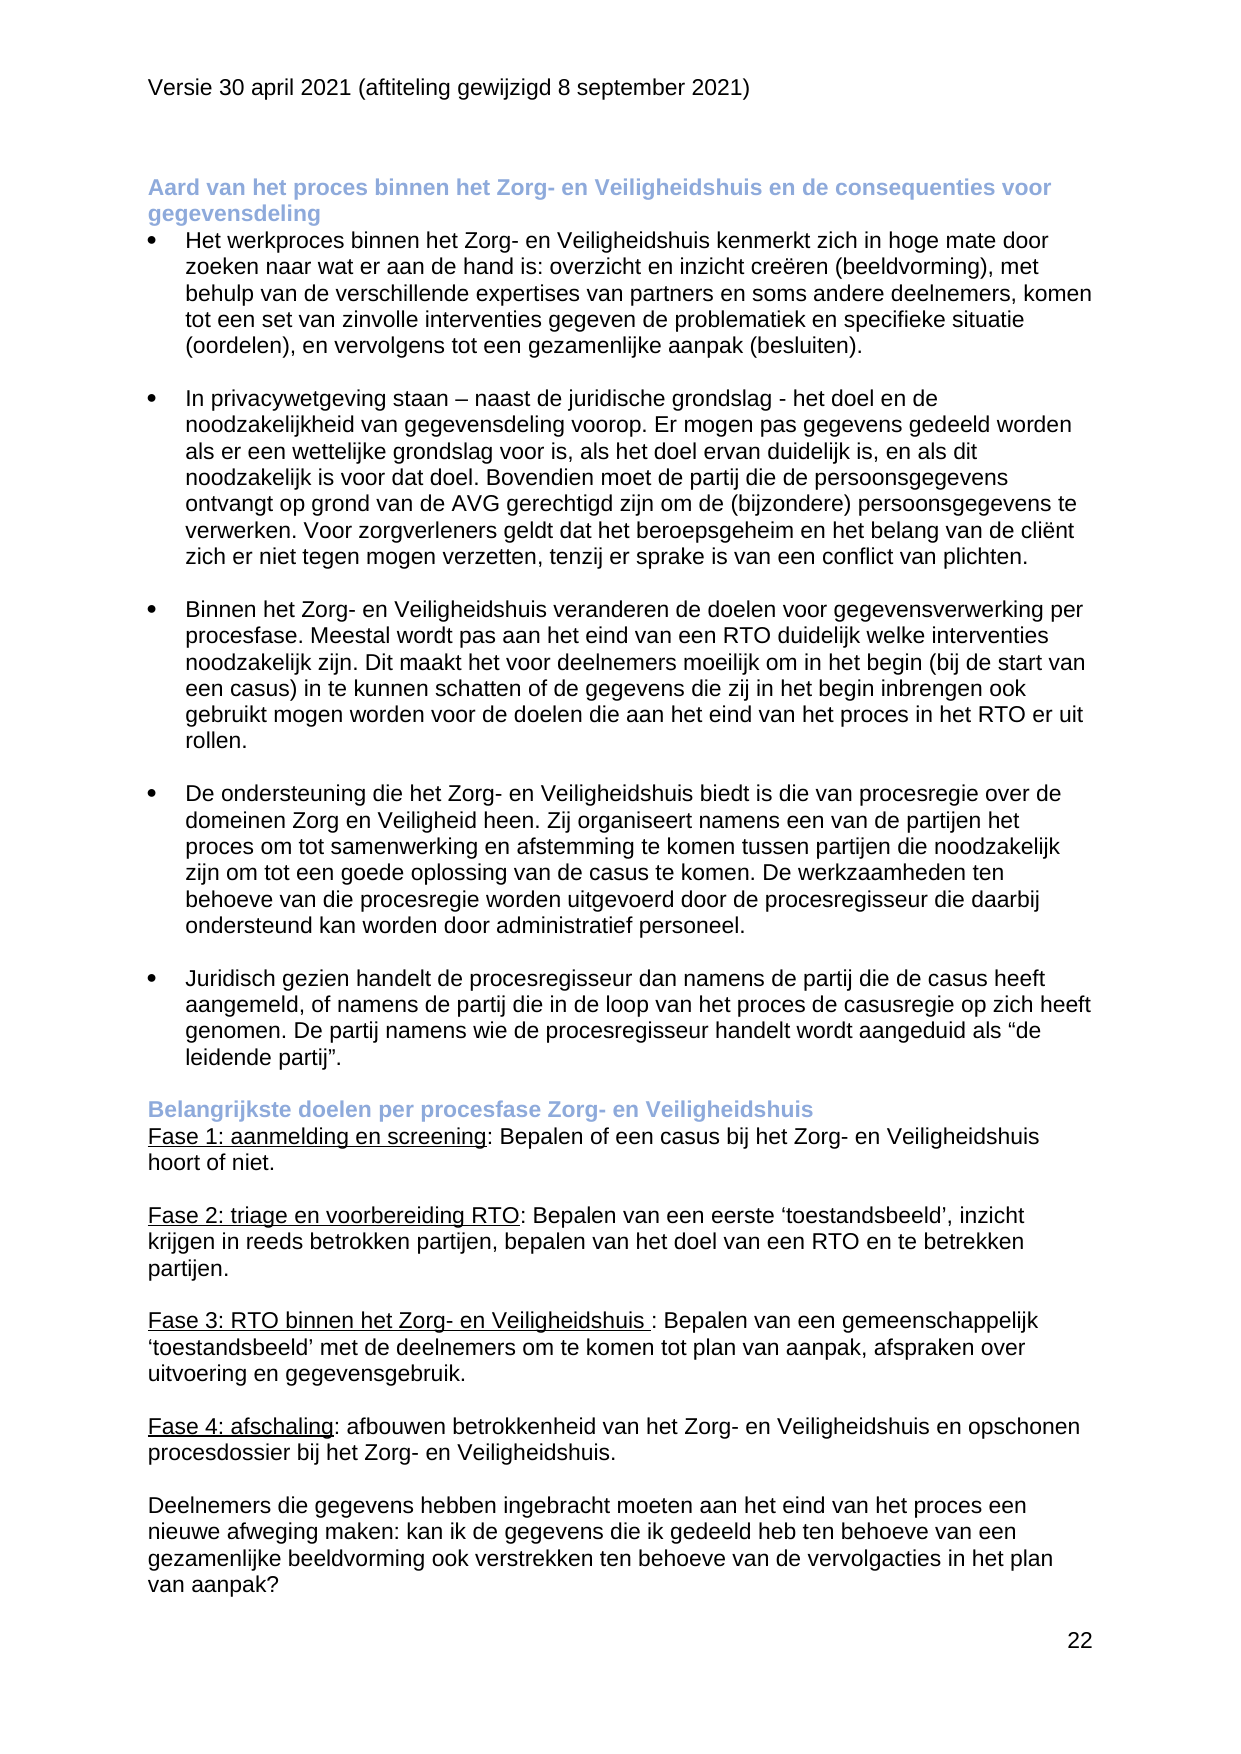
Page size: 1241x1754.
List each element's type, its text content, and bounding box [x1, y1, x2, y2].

list Juridisch gezien handelt de procesregisseur dan namens de partij die de casus heeft aangemeld, of namens de partij die in de loop van het proces de casusregie op zich heeft genomen. De partij namens wie de procesregisseur handelt wordt aangeduid als “de leidende partij”. [148, 965, 1092, 1070]
text Aard van het proces binnen het Zorg- en Veiligheidshuis en de consequenties voor gegevensdeling [148, 174, 1092, 227]
text Belangrijkste doelen per procesfase Zorg- en Veiligheidshuis [148, 1096, 1092, 1123]
text Fase 2: triage en voorbereiding RTO: Bepalen van een eerste ‘toestandsbeeld’, inzicht krijgen in reeds betrokken partijen, bepalen van het doel van een RTO en te betrekken partijen. [148, 1202, 1092, 1281]
text Fase 1: aanmelding en screening: Bepalen of een casus bij het Zorg- en Veiligheidshuis hoort of niet. [148, 1123, 1092, 1176]
list De ondersteuning die het Zorg- en Veiligheidshuis biedt is die van procesregie over de domeinen Zorg en Veiligheid heen. Zij organiseert namens een van de partijen het proces om tot samenwerking en afstemming te komen tussen partijen die noodzakelijk zijn om tot een goede oplossing van de casus te komen. De werkzaamheden ten behoeve van die procesregie worden uitgevoerd door de procesregisseur die daarbij ondersteund kan worden door administratief personeel. [148, 780, 1092, 938]
text Fase 3: RTO binnen het Zorg- en Veiligheidshuis : Bepalen van een gemeenschappelijk ‘toestandsbeeld’ met de deelnemers om te komen tot plan van aanpak, afspraken over uitvoering en gegevensgebruik. [148, 1307, 1092, 1386]
list Het werkproces binnen het Zorg- en Veiligheidshuis kenmerkt zich in hoge mate door zoeken naar wat er aan de hand is: overzicht en inzicht creëren (beeldvorming), met behulp van de verschillende expertises van partners en soms andere deelnemers, komen tot een set van zinvolle interventies gegeven de problematiek en specifieke situatie (oordelen), en vervolgens tot een gezamenlijke aanpak (besluiten). [148, 227, 1092, 358]
text Fase 4: afschaling: afbouwen betrokkenheid van het Zorg- en Veiligheidshuis en opschonen procesdossier bij het Zorg- en Veiligheidshuis. [148, 1413, 1092, 1465]
text Deelnemers die gegevens hebben ingebracht moeten aan het eind van het proces een nieuwe afweging maken: kan ik de gegevens die ik gedeeld heb ten behoeve van een gezamenlijke beeldvorming ook verstrekken ten behoeve van de vervolgacties in het plan van aanpak? [148, 1492, 1092, 1597]
list In privacywetgeving staan – naast de juridische grondslag - het doel en de noodzakelijkheid van gegevensdeling voorop. Er mogen pas gegevens gedeeld worden als er een wettelijke grondslag voor is, als het doel ervan duidelijk is, en als dit noodzakelijk is voor dat doel. Bovendien moet de partij die de persoonsgegevens ontvangt op grond van de AVG gerechtigd zijn om de (bijzondere) persoonsgegevens te verwerken. Voor zorgverleners geldt dat het beroepsgeheim en het belang van de cliënt zich er niet tegen mogen verzetten, tenzij er sprake is van een conflict van plichten. [148, 385, 1092, 569]
list Binnen het Zorg- en Veiligheidshuis veranderen de doelen voor gegevensverwerking per procesfase. Meestal wordt pas aan het eind van een RTO duidelijk welke interventies noodzakelijk zijn. Dit maakt het voor deelnemers moeilijk om in het begin (bij de start van een casus) in te kunnen schatten of de gegevens die zij in het begin inbrengen ook gebruikt mogen worden voor de doelen die aan het eind van het proces in het RTO er uit rollen. [148, 596, 1092, 754]
